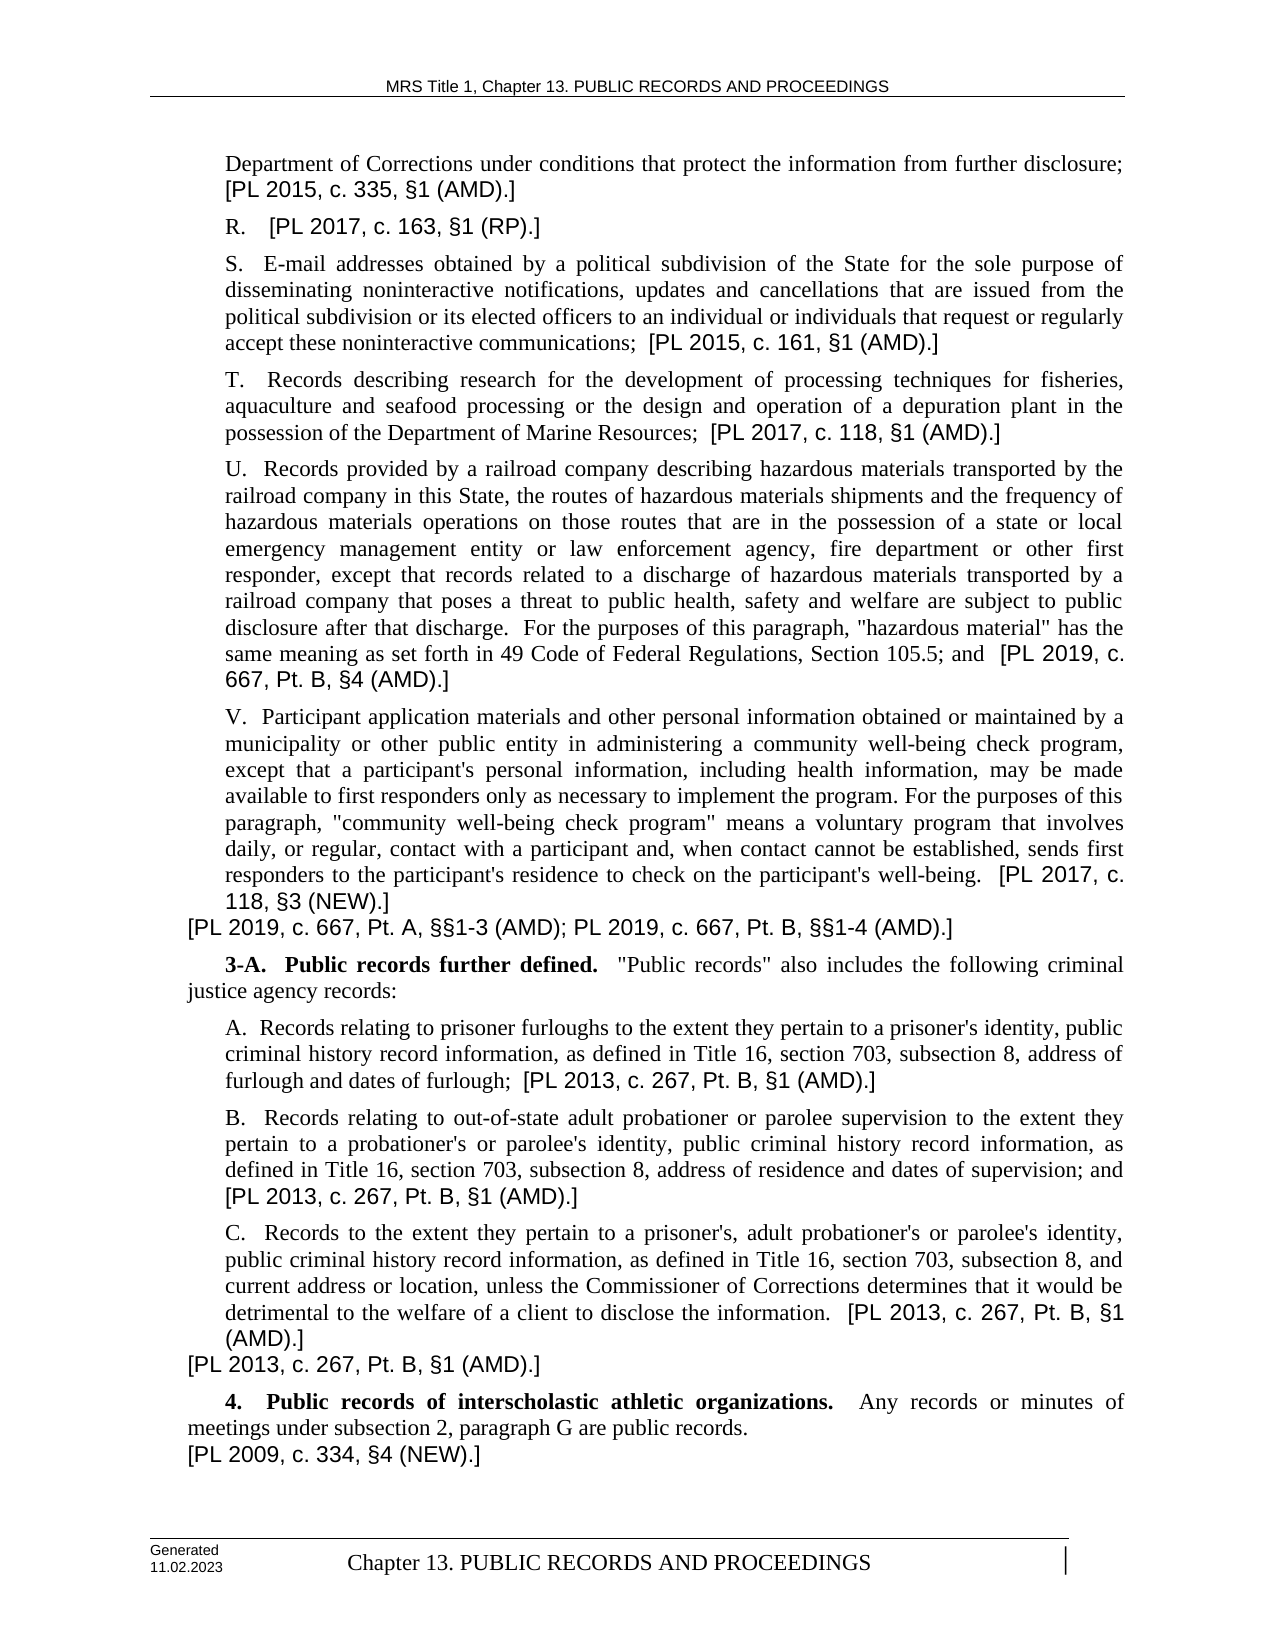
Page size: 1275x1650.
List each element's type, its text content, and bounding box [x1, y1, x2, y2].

text A. Records relating to prisoner furloughs to the extent they pertain to a prisoner's identity, public criminal history record information, as defined in Title 16, section 703, subsection 8, address of furlough and dates of furlough; [PL 2013, c. 267, Pt. B, §1 (AMD).] [225, 1014, 1125, 1093]
text S. E-mail addresses obtained by a political subdivision of the State for the sole purpose of disseminating noninteractive notifications, updates and cancellations that are issued from the political subdivision or its elected officers to an individual or individuals that request or regularly accept these noninteractive communications; [PL 2015, c. 161, §1 (AMD).] [225, 250, 1125, 356]
text U. Records provided by a railroad company describing hazardous materials transported by the railroad company in this State, the routes of hazardous materials shipments and the frequency of hazardous materials operations on those routes that are in the possession of a state or local emergency management entity or law enforcement agency, fire department or other first responder, except that records related to a discharge of hazardous materials transported by a railroad company that poses a threat to public health, safety and welfare are subject to public disclosure after that discharge. For the purposes of this paragraph, "hazardous material" has the same meaning as set forth in 49 Code of Federal Regulations, Section 105.5; and [PL 2019, c. 667, Pt. B, §4 (AMD).] [225, 456, 1125, 693]
text C. Records to the extent they pertain to a prisoner's, adult probationer's or parolee's identity, public criminal history record information, as defined in Title 16, section 703, subsection 8, and current address or location, unless the Commissioner of Corrections determines that it would be detrimental to the welfare of a client to disclose the information. [PL 2013, c. 267, Pt. B, §1 (AMD).] [225, 1219, 1125, 1351]
text [PL 2019, c. 667, Pt. A, §§1-3 (AMD); PL 2019, c. 667, Pt. B, §§1-4 (AMD).] [187, 914, 1125, 941]
text [PL 2009, c. 334, §4 (NEW).] [187, 1441, 1125, 1467]
text 4. Public records of interscholastic athletic organizations. Any records or minutes of meetings under subsection 2, paragraph G are public records. [187, 1388, 1125, 1441]
text B. Records relating to out-of-state adult probationer or parolee supervision to the extent they pertain to a probationer's or parolee's identity, public criminal history record information, as defined in Title 16, section 703, subsection 8, address of residence and dates of supervision; and [PL 2013, c. 267, Pt. B, §1 (AMD).] [225, 1104, 1125, 1209]
text 3-A. Public records further defined. "Public records" also includes the following criminal justice agency records: [187, 951, 1125, 1004]
text T. Records describing research for the development of processing techniques for fisheries, aquaculture and seafood processing or the design and operation of a depuration plant in the possession of the Department of Marine Resources; [PL 2017, c. 118, §1 (AMD).] [225, 366, 1125, 445]
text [225, 150, 1125, 203]
text R. [PL 2017, c. 163, §1 (RP).] [225, 213, 1125, 239]
text V. Participant application materials and other personal information obtained or maintained by a municipality or other public entity in administering a community well-being check program, except that a participant's personal information, including health information, may be made available to first responders only as necessary to implement the program. For the purposes of this paragraph, "community well-being check program" means a voluntary program that involves daily, or regular, contact with a participant and, when contact cannot be established, sends first responders to the participant's residence to check on the participant's well-being. [PL 2017, c. 118, §3 (NEW).] [225, 703, 1125, 914]
text [PL 2013, c. 267, Pt. B, §1 (AMD).] [187, 1351, 1125, 1378]
